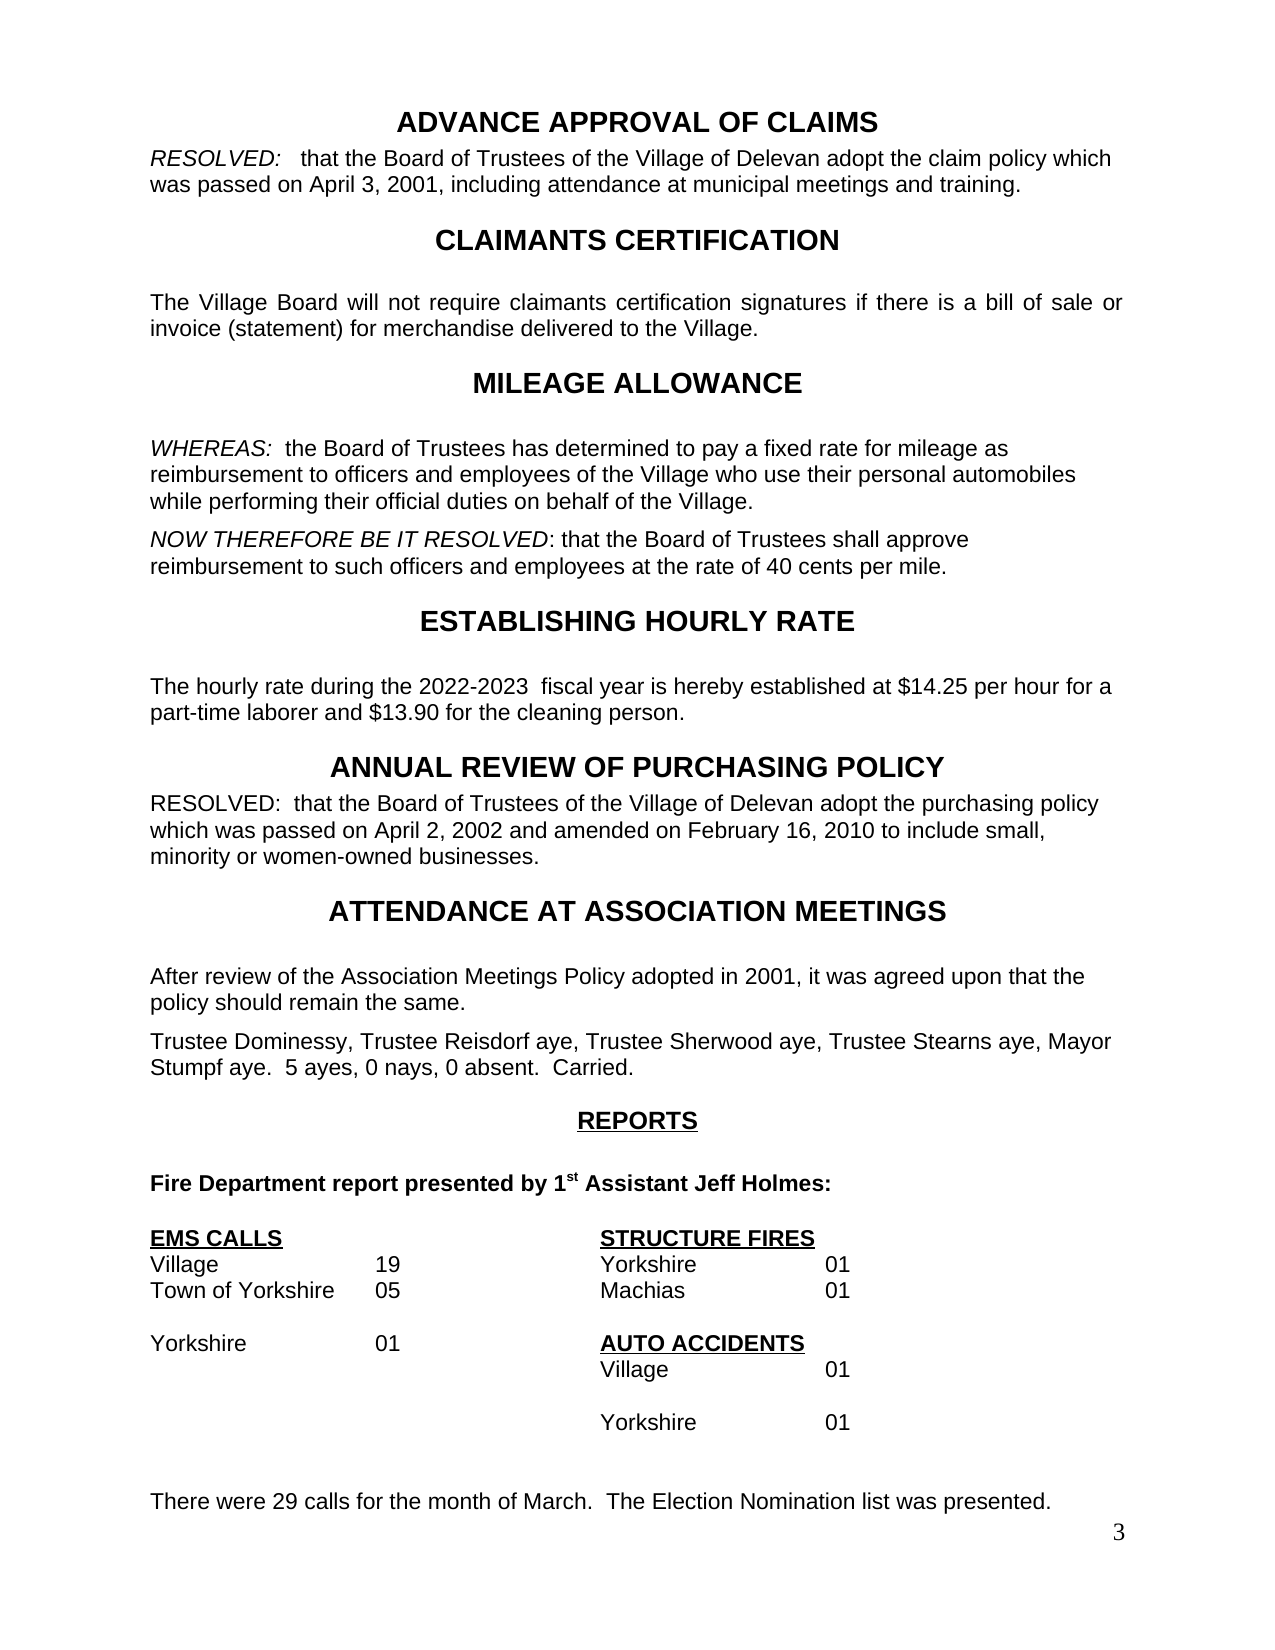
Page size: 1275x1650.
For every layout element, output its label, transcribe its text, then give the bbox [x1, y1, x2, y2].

subtitle ANNUAL REVIEW OF PURCHASING POLICY [150, 750, 1125, 784]
text Town of Yorkshire 05 Machias 01 [150, 1277, 1125, 1304]
text Village 19 Yorkshire 01 [150, 1251, 1125, 1277]
text Fire Department report presented by 1st Assistant Jeff Holmes: [150, 1169, 1125, 1196]
text Yorkshire 01 [150, 1409, 1125, 1435]
text After review of the Association Meetings Policy adopted in 2001, it was agreed upon that the policy should remain the same. [150, 963, 1125, 1016]
text The hourly rate during the 2022-2023 fiscal year is hereby established at $14.25 per hour for a part-time laborer and $13.90 for the cleaning person. [150, 673, 1125, 725]
text Trustee Dominessy, Trustee Reisdorf aye, Trustee Sherwood aye, Trustee Stearns aye, Mayor Stumpf aye. 5 ayes, 0 nays, 0 absent. Carried. [150, 1028, 1125, 1081]
subtitle REPORTS [150, 1106, 1125, 1134]
text WHEREAS: the Board of Trustees has determined to pay a fixed rate for mileage as reimbursement to officers and employees of the Village who use their personal automobiles while performing their official duties on behalf of the Village. [150, 435, 1125, 514]
text Village 01 [150, 1356, 1125, 1383]
text There were 29 calls for the month of March. The Election Nomination list was presented. [150, 1488, 1125, 1514]
subtitle ADVANCE APPROVAL OF CLAIMS [150, 105, 1125, 138]
text Yorkshire 01 AUTO ACCIDENTS [150, 1330, 1125, 1356]
subtitle CLAIMANTS CERTIFICATION [150, 222, 1125, 256]
subtitle ATTENDANCE AT ASSOCIATION MEETINGS [150, 894, 1125, 928]
subtitle ESTABLISHING HOURLY RATE [150, 604, 1125, 638]
subtitle MILEAGE ALLOWANCE [150, 366, 1125, 400]
text RESOLVED: that the Board of Trustees of the Village of Delevan adopt the purchasing policy which was passed on April 2, 2002 and amended on February 16, 2010 to include small, minority or women-owned businesses. [150, 790, 1125, 869]
text EMS CALLS STRUCTURE FIRES [150, 1224, 1125, 1251]
text NOW THEREFORE BE IT RESOLVED: that the Board of Trustees shall approve reimbursement to such officers and employees at the rate of 40 cents per mile. [150, 526, 1125, 579]
text RESOLVED: that the Board of Trustees of the Village of Delevan adopt the claim policy which was passed on April 3, 2001, including attendance at municipal meetings and training. [150, 145, 1125, 197]
text The Village Board will not require claimants certification signatures if there is a bill of sale or invoice (statement) for merchandise delivered to the Village. [150, 289, 1125, 341]
